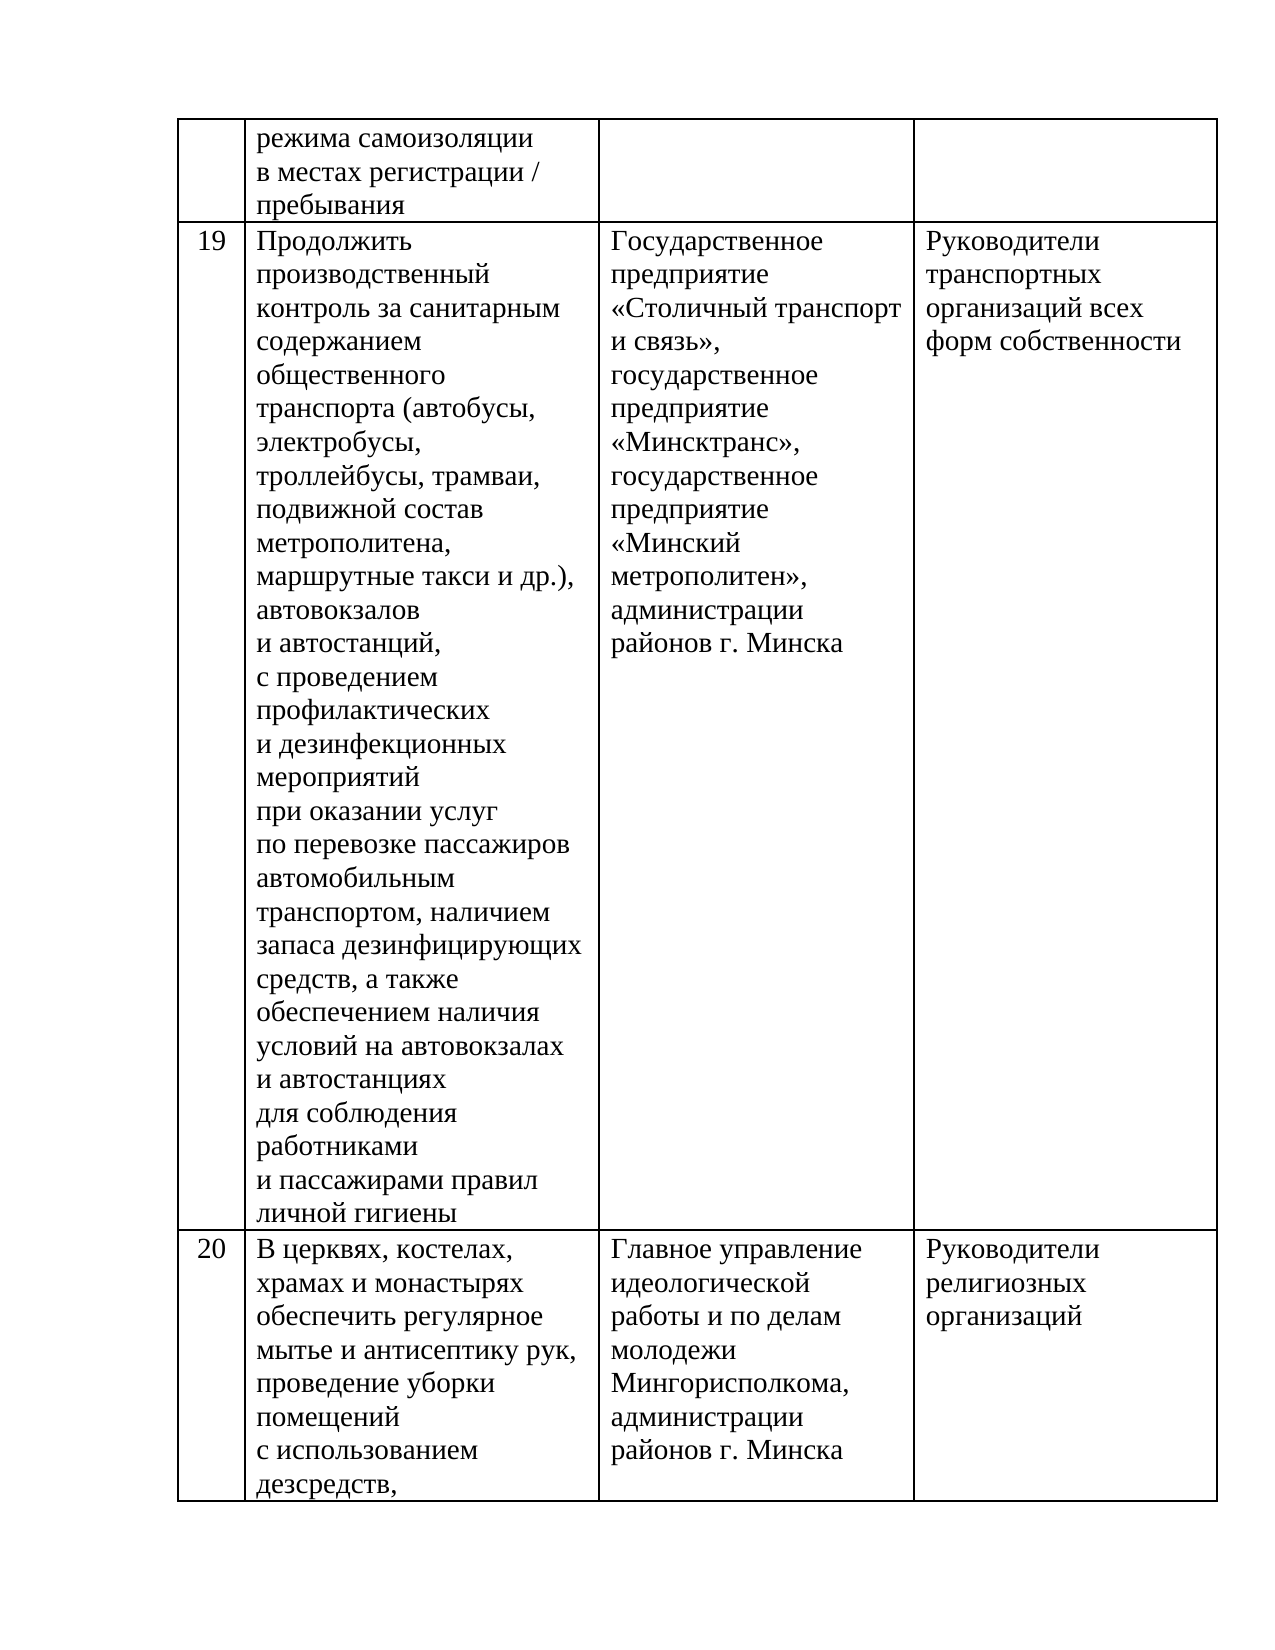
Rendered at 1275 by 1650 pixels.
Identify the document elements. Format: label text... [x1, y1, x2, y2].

table_cell 20 [179, 1231, 244, 1499]
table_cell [915, 120, 1216, 221]
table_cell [915, 1231, 1216, 1499]
table_cell 19 [179, 223, 244, 1229]
table_cell Продолжить производственный контроль за санитарным содержанием общественного транспорта (автобусы, электробусы, троллейбусы, трамваи, подвижной состав метрополитена, маршрутные такси и др.), автовокзалов и автостанций, с проведением профилактических и дезинфекционных мероприятий при оказании услуг по перевозке пассажиров автомобильным транспортом, наличием запаса дезинфицирующих средств, а также обеспечением наличия условий на автовокзалах и автостанциях для соблюдения работниками и пассажирами правил личной гигиены [246, 223, 598, 1229]
table_cell Руководители транспортных организаций всех форм собственности [915, 223, 1216, 1229]
table_cell 18 [179, 120, 244, 221]
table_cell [600, 120, 913, 221]
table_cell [600, 1231, 913, 1499]
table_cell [246, 1231, 598, 1499]
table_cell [246, 120, 598, 221]
table_cell Государственное предприятие «Столичный транспорт и связь», государственное предприятие «Минсктранс», государственное предприятие «Минский метрополитен», администрации районов г. Минска [600, 223, 913, 1229]
